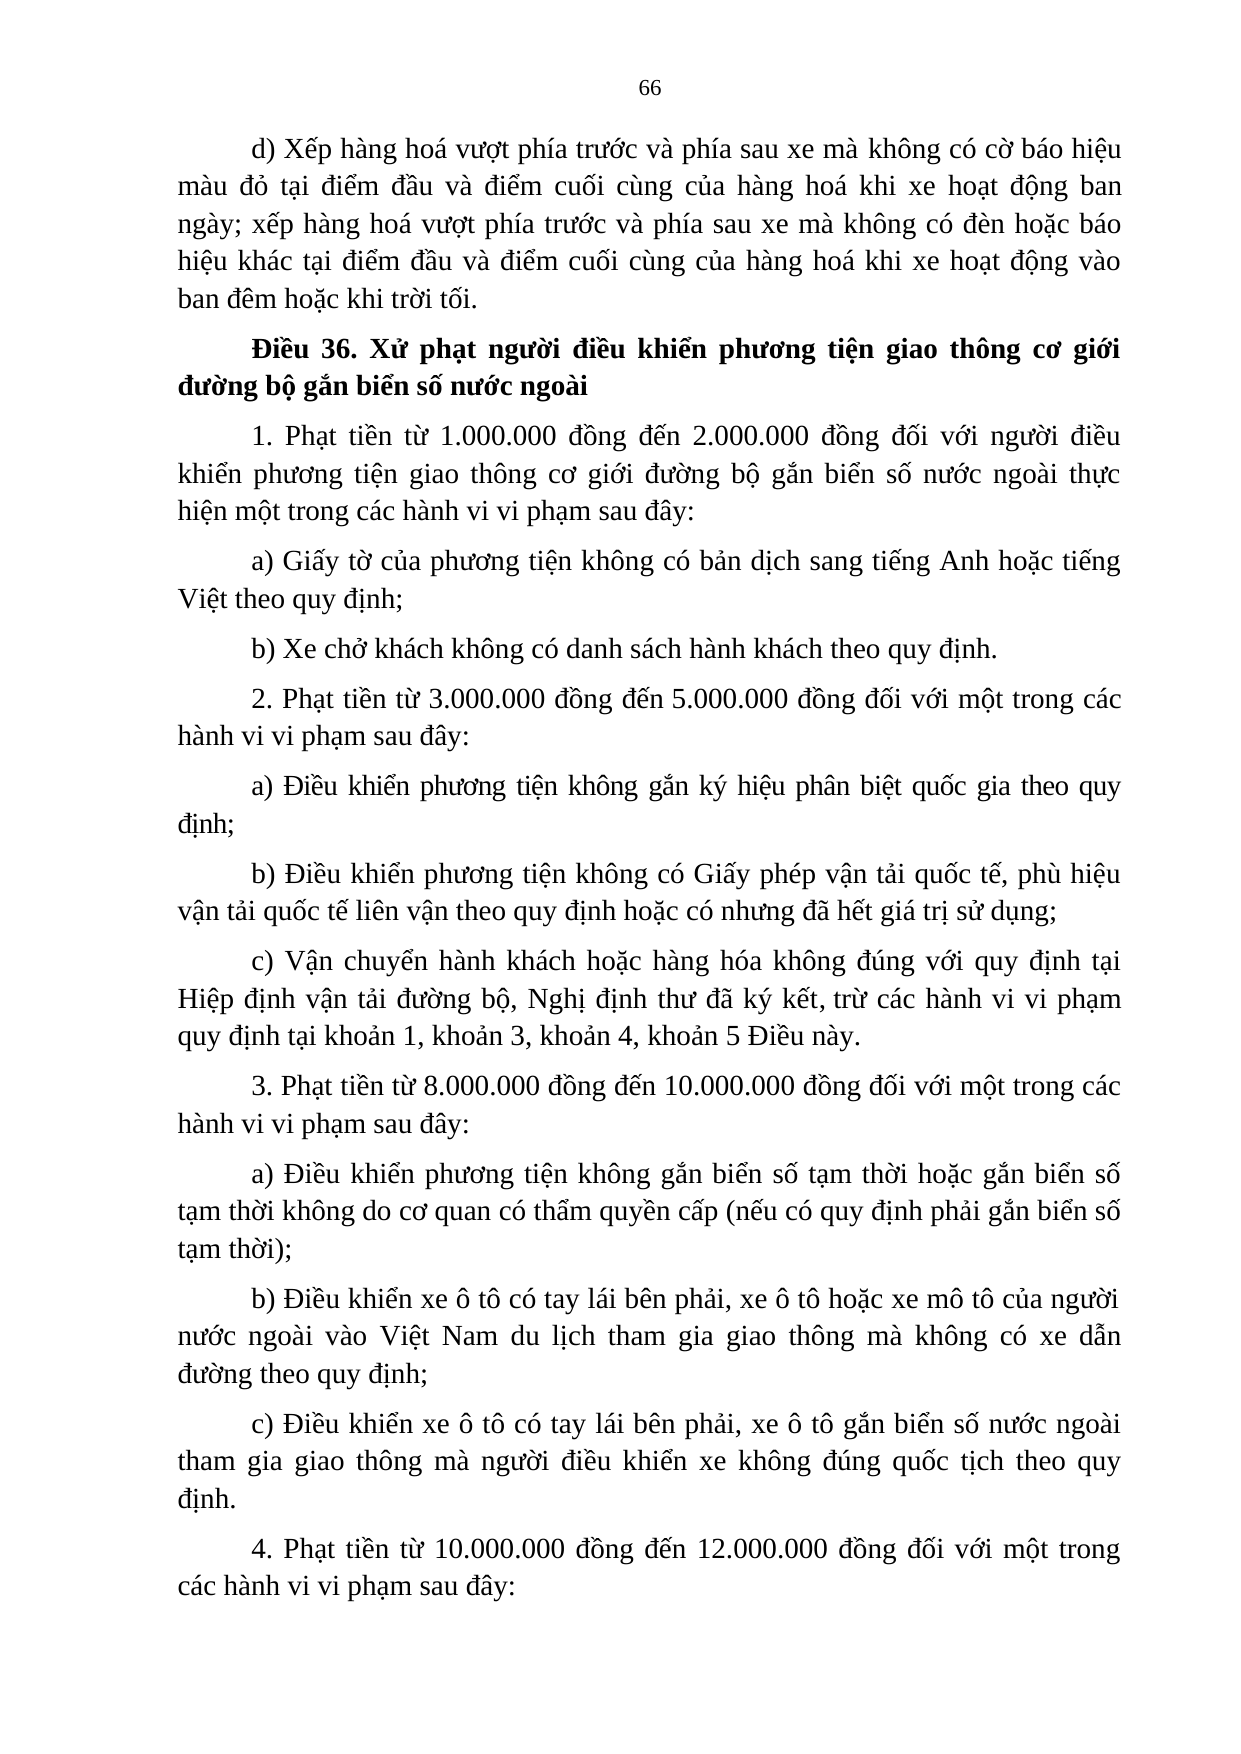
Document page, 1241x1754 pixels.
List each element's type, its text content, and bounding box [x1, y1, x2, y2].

text 3. Phạt tiền từ 8.000.000 đồng đến 10.000.000 đồng đối với một trong các hành vi vi phạm sau đây: [177, 1066, 1122, 1141]
text 2. Phạt tiền từ 3.000.000 đồng đến 5.000.000 đồng đối với một trong các hành vi vi phạm sau đây: [177, 678, 1122, 753]
text 1. Phạt tiền từ 1.000.000 đồng đến 2.000.000 đồng đối với người điều khiển phương tiện giao thông cơ giới đường bộ gắn biển số nước ngoài thực hiện một trong các hành vi vi phạm sau đây: [177, 416, 1122, 528]
text a) Điều khiển phương tiện không gắn biển số tạm thời hoặc gắn biển số tạm thời không do cơ quan có thẩm quyền cấp (nếu có quy định phải gắn biển số tạm thời); [177, 1153, 1122, 1266]
text c) Vận chuyển hành khách hoặc hàng hóa không đúng với quy định tại Hiệp định vận tải đường bộ, Nghị định thư đã ký kết, trừ các hành vi vi phạm quy định tại khoản 1, khoản 3, khoản 4, khoản 5 Điều này. [177, 941, 1122, 1053]
text c) Điều khiển xe ô tô có tay lái bên phải, xe ô tô gắn biển số nước ngoài tham gia giao thông mà người điều khiển xe không đúng quốc tịch theo quy định. [177, 1403, 1122, 1516]
text a) Giấy tờ của phương tiện không có bản dịch sang tiếng Anh hoặc tiếng Việt theo quy định; [177, 541, 1122, 616]
text b) Điều khiển xe ô tô có tay lái bên phải, xe ô tô hoặc xe mô tô của người nước ngoài vào Việt Nam du lịch tham gia giao thông mà không có xe dẫn đường theo quy định; [177, 1278, 1122, 1391]
text d) Xếp hàng hoá vượt phía trước và phía sau xe mà không có cờ báo hiệu màu đỏ tại điểm đầu và điểm cuối cùng của hàng hoá khi xe hoạt động ban ngày; xếp hàng hoá vượt phía trước và phía sau xe mà không có đèn hoặc báo hiệu khác tại điểm đầu và điểm cuối cùng của hàng hoá khi xe hoạt động vào ban đêm hoặc khi trời tối. [177, 128, 1122, 316]
text 4. Phạt tiền từ 10.000.000 đồng đến 12.000.000 đồng đối với một trong các hành vi vi phạm sau đây: [177, 1528, 1122, 1603]
text b) Xe chở khách không có danh sách hành khách theo quy định. [177, 628, 1122, 666]
text b) Điều khiển phương tiện không có Giấy phép vận tải quốc tế, phù hiệu vận tải quốc tế liên vận theo quy định hoặc có nhưng đã hết giá trị sử dụng; [177, 853, 1122, 928]
text a) Điều khiển phương tiện không gắn ký hiệu phân biệt quốc gia theo quy định; [177, 766, 1122, 841]
text Điều 36. Xử phạt người điều khiển phương tiện giao thông cơ giới đường bộ gắn biển số nước ngoài [177, 328, 1122, 403]
